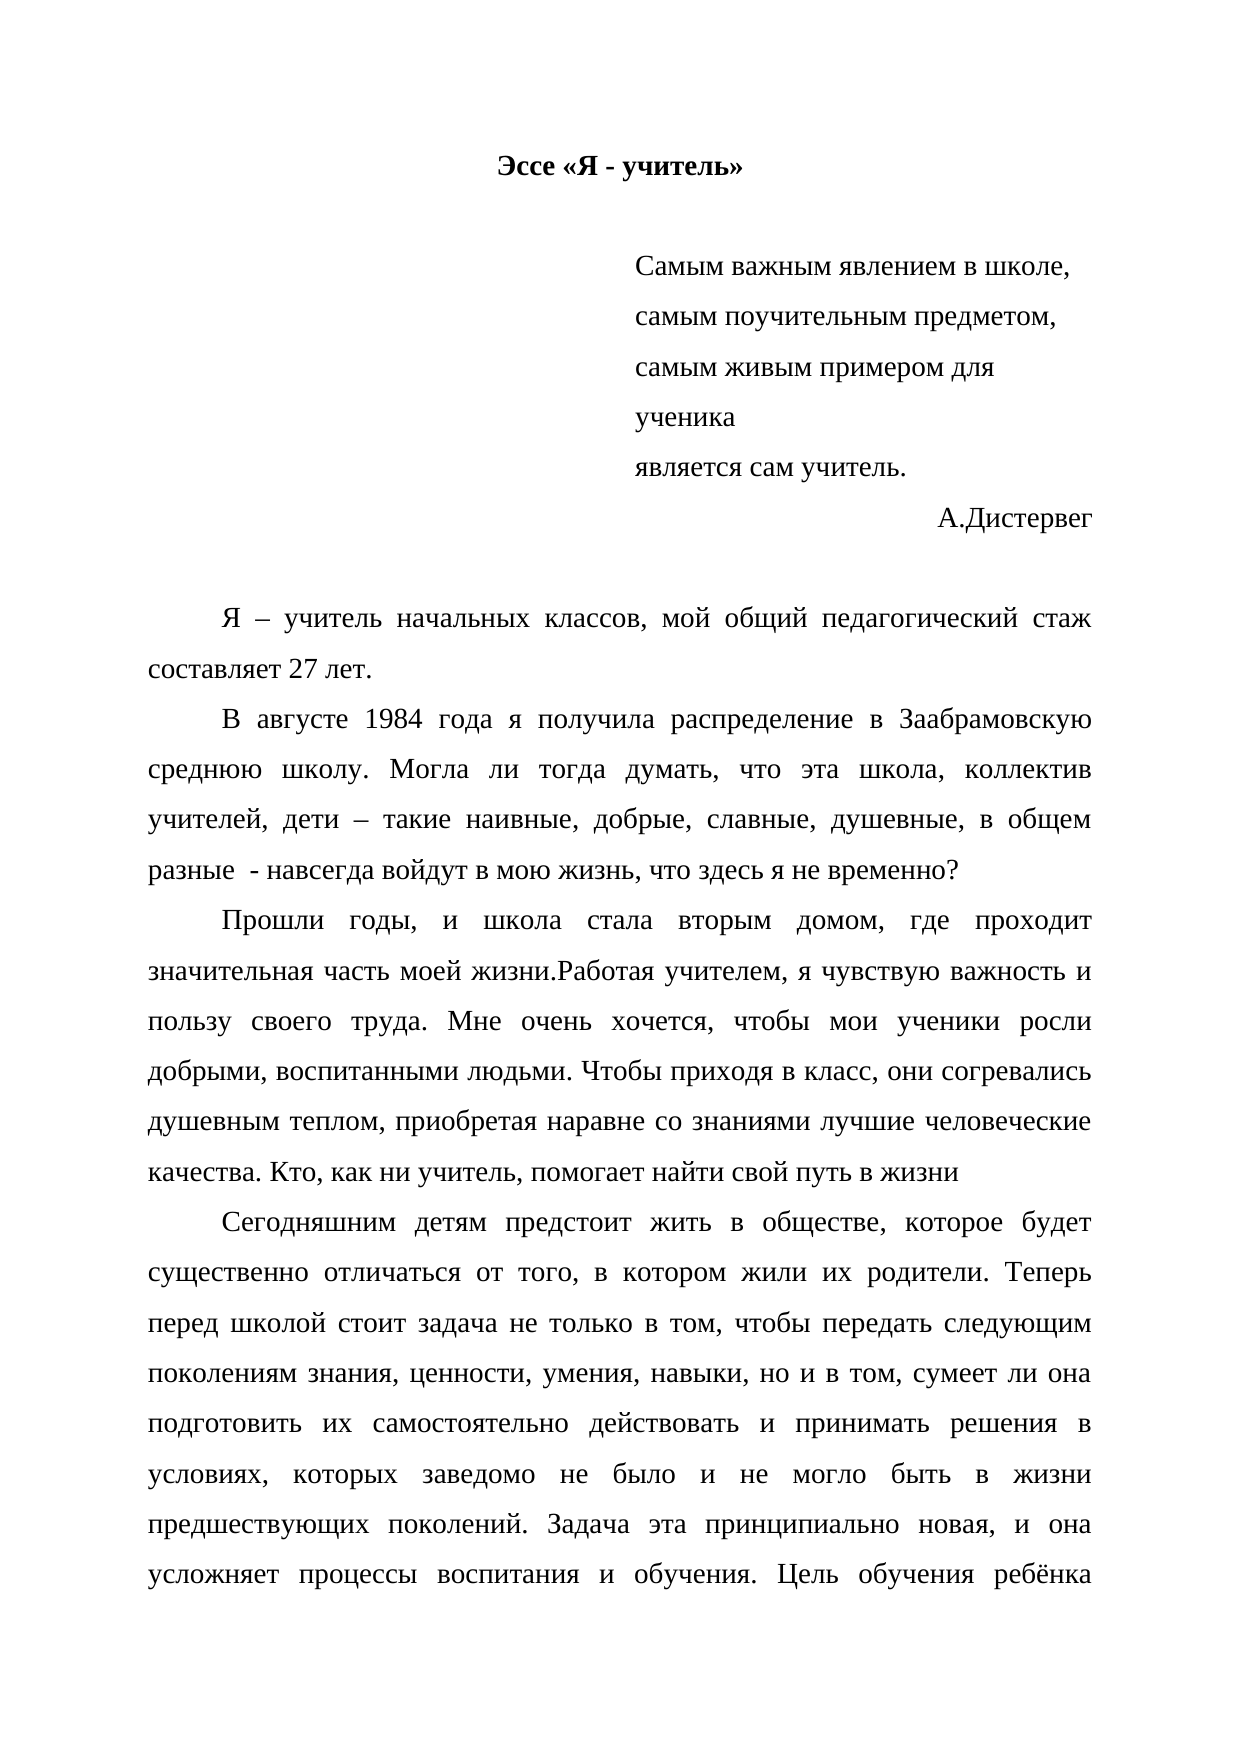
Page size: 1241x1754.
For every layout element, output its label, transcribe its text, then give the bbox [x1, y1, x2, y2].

text самым поучительным предметом, [635, 298, 1093, 332]
text В августе 1984 года я получила распределение в Заабрамовскую среднюю школу. Могла ли тогда думать, что эта школа, коллектив учителей, дети – такие наивные, добрые, славные, душевные, в общем разные - навсегда войдут в мою жизнь, что здесь я не временно? [148, 701, 1093, 886]
text Прошли годы, и школа стала вторым домом, где проходит значительная часть моей жизни.Работая учителем, я чувствую важность и пользу своего труда. Мне очень хочется, чтобы мои ученики росли добрыми, воспитанными людьми. Чтобы приходя в класс, они согревались душевным теплом, приобретая наравне со знаниями лучшие человеческие качества. Кто, как ни учитель, помогает найти свой путь в жизни [148, 902, 1093, 1187]
text самым живым примером для ученика [635, 349, 1093, 433]
text является сам учитель. [635, 449, 1093, 483]
text Я – учитель начальных классов, мой общий педагогический стаж составляет 27 лет. [148, 600, 1093, 684]
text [148, 1204, 1093, 1590]
text А.Дистервег [148, 500, 1093, 533]
text Самым важным явлением в школе, [635, 248, 1093, 282]
text Эссе «Я - учитель» [148, 148, 1093, 181]
